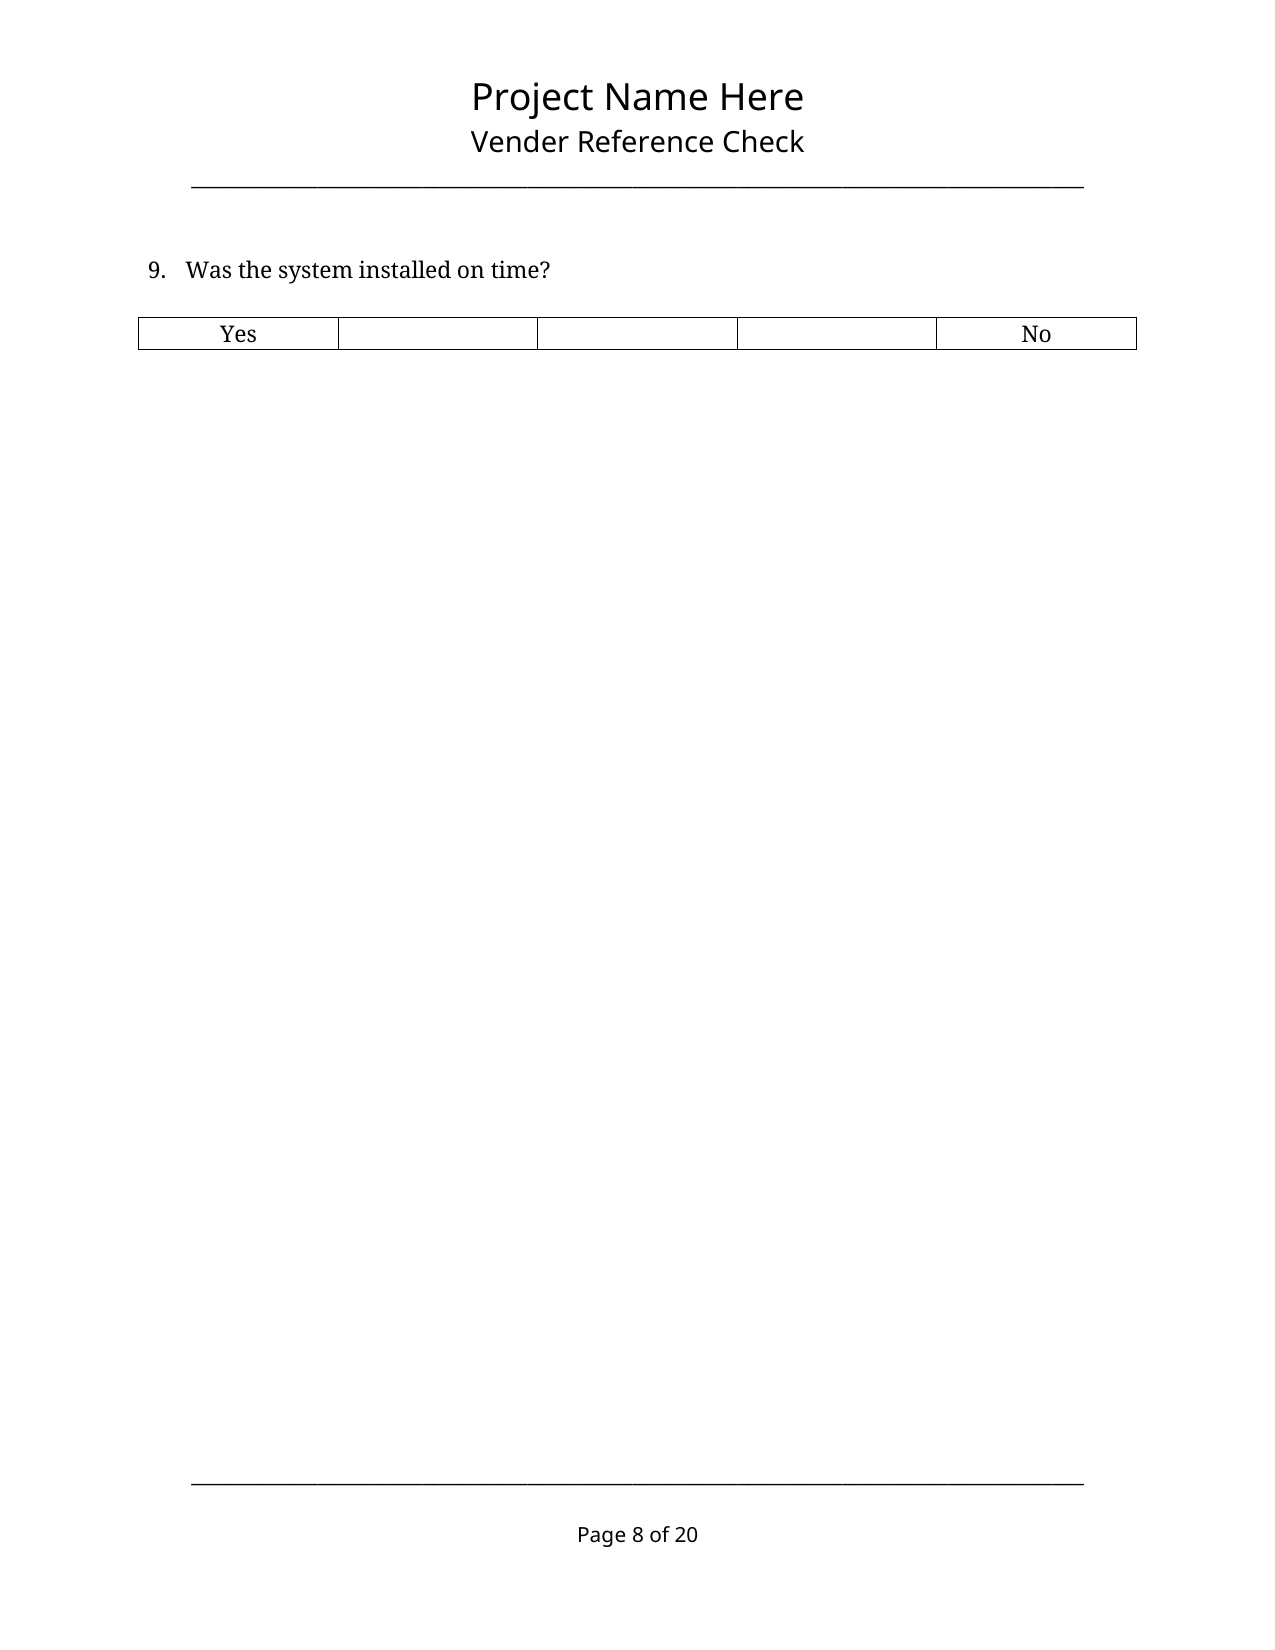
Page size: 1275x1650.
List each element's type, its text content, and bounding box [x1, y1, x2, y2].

table_header [339, 318, 537, 349]
list Was the system installed on time? [148, 254, 1127, 286]
table_header Yes [139, 318, 338, 349]
table_header No [937, 318, 1136, 349]
table_header [538, 318, 737, 349]
table_header [738, 318, 936, 349]
